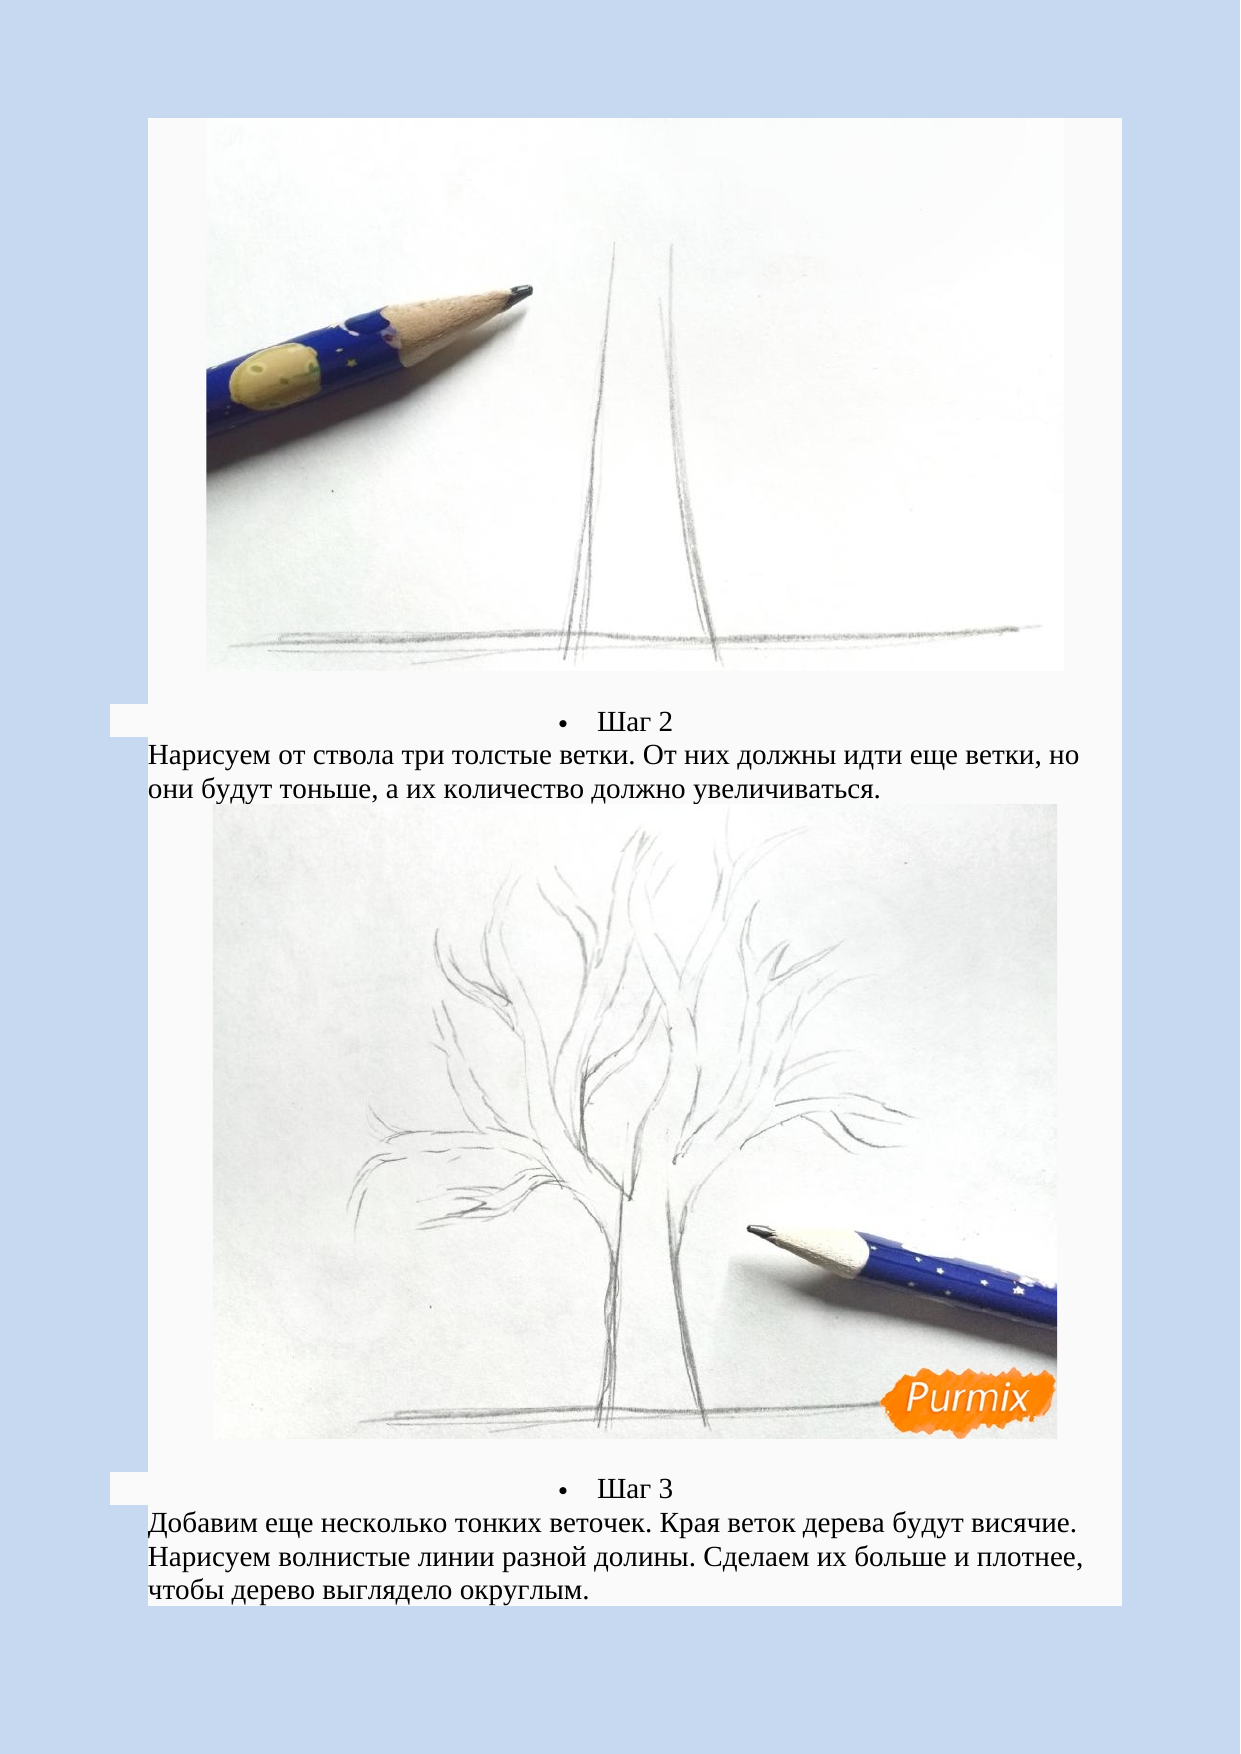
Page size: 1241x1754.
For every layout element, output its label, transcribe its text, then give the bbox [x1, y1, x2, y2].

text Добавим еще несколько тонких веточек. Края веток дерева будут висячие. Нарисуем волнистые линии разной долины. Сделаем их больше и плотнее, чтобы дерево выглядело округлым. [148, 1505, 1122, 1606]
picture [212, 804, 1058, 1439]
list Шаг 2 [110, 704, 1122, 737]
text Нарисуем от ствола три толстые ветки. От них должны идти еще ветки, но они будут тоньше, а их количество должно увеличиваться. [148, 737, 1122, 804]
picture [206, 118, 1064, 671]
list Шаг 3 [110, 1472, 1122, 1505]
